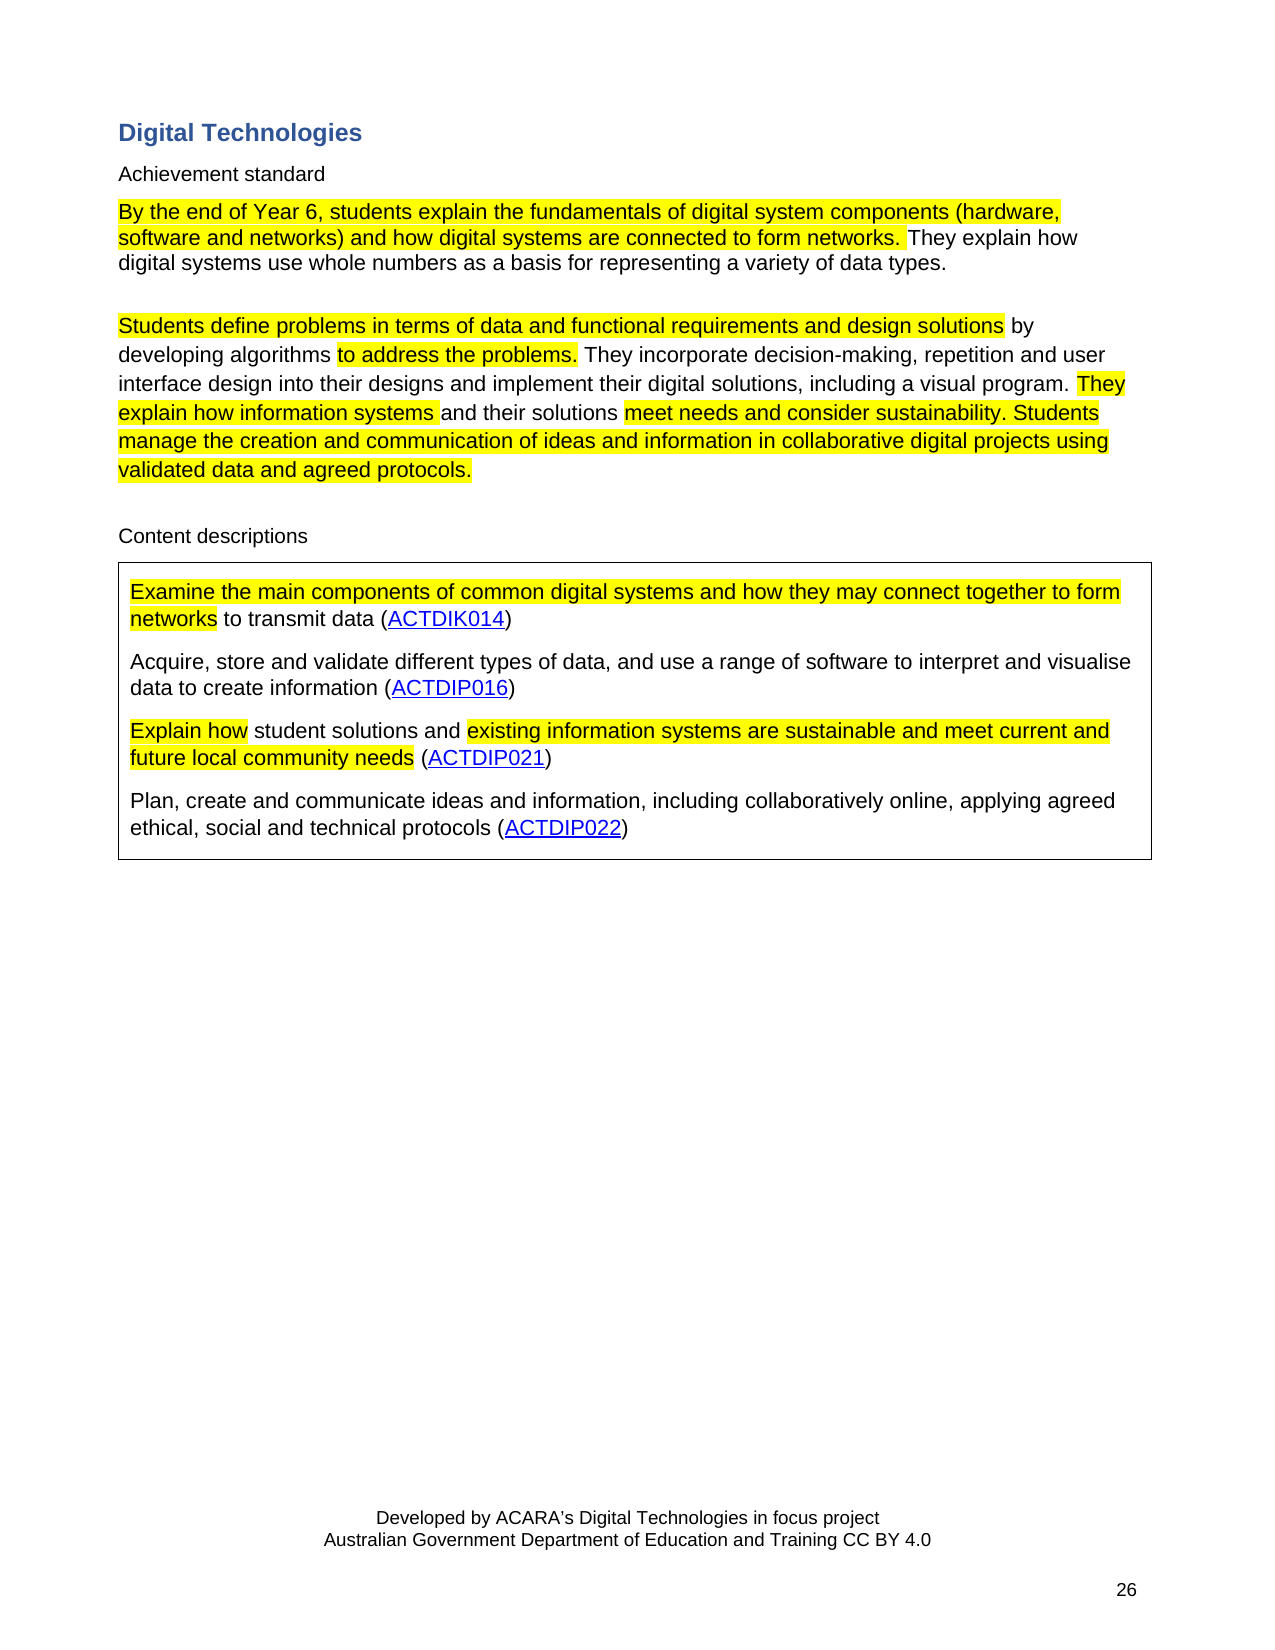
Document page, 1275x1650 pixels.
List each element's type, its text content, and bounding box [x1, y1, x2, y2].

text Content descriptions [118, 499, 1137, 548]
text Students define problems in terms of data and functional requirements and design solutions by developing algorithms to address the problems. They incorporate decision-making, repetition and user interface design into their designs and implement their digital solutions, including a visual program. They explain how information systems and their solutions meet needs and consider sustainability. Students manage the creation and communication of ideas and information in collaborative digital projects using validated data and agreed protocols. [118, 313, 1137, 483]
text Achievement standard [118, 162, 1137, 186]
subtitle Digital Technologies [118, 118, 1137, 147]
table_header Examine the main components of common digital systems and how they may connect together to form networks to transmit data (ACTDIK014) Acquire, store and validate different types of data, and use a range of software to interpret and visualise data to create information (ACTDIP016) Explain how student solutions and existing information systems are sustainable and meet current and future local community needs (ACTDIP021) Plan, create and communicate ideas and information, including collaboratively online, applying agreed ethical, social and technical protocols (ACTDIP022) [119, 563, 1151, 859]
text By the end of Year 6, students explain the fundamentals of digital system components (hardware, software and networks) and how digital systems are connected to form networks. They explain how digital systems use whole numbers as a basis for representing a variety of data types. [118, 199, 1137, 275]
